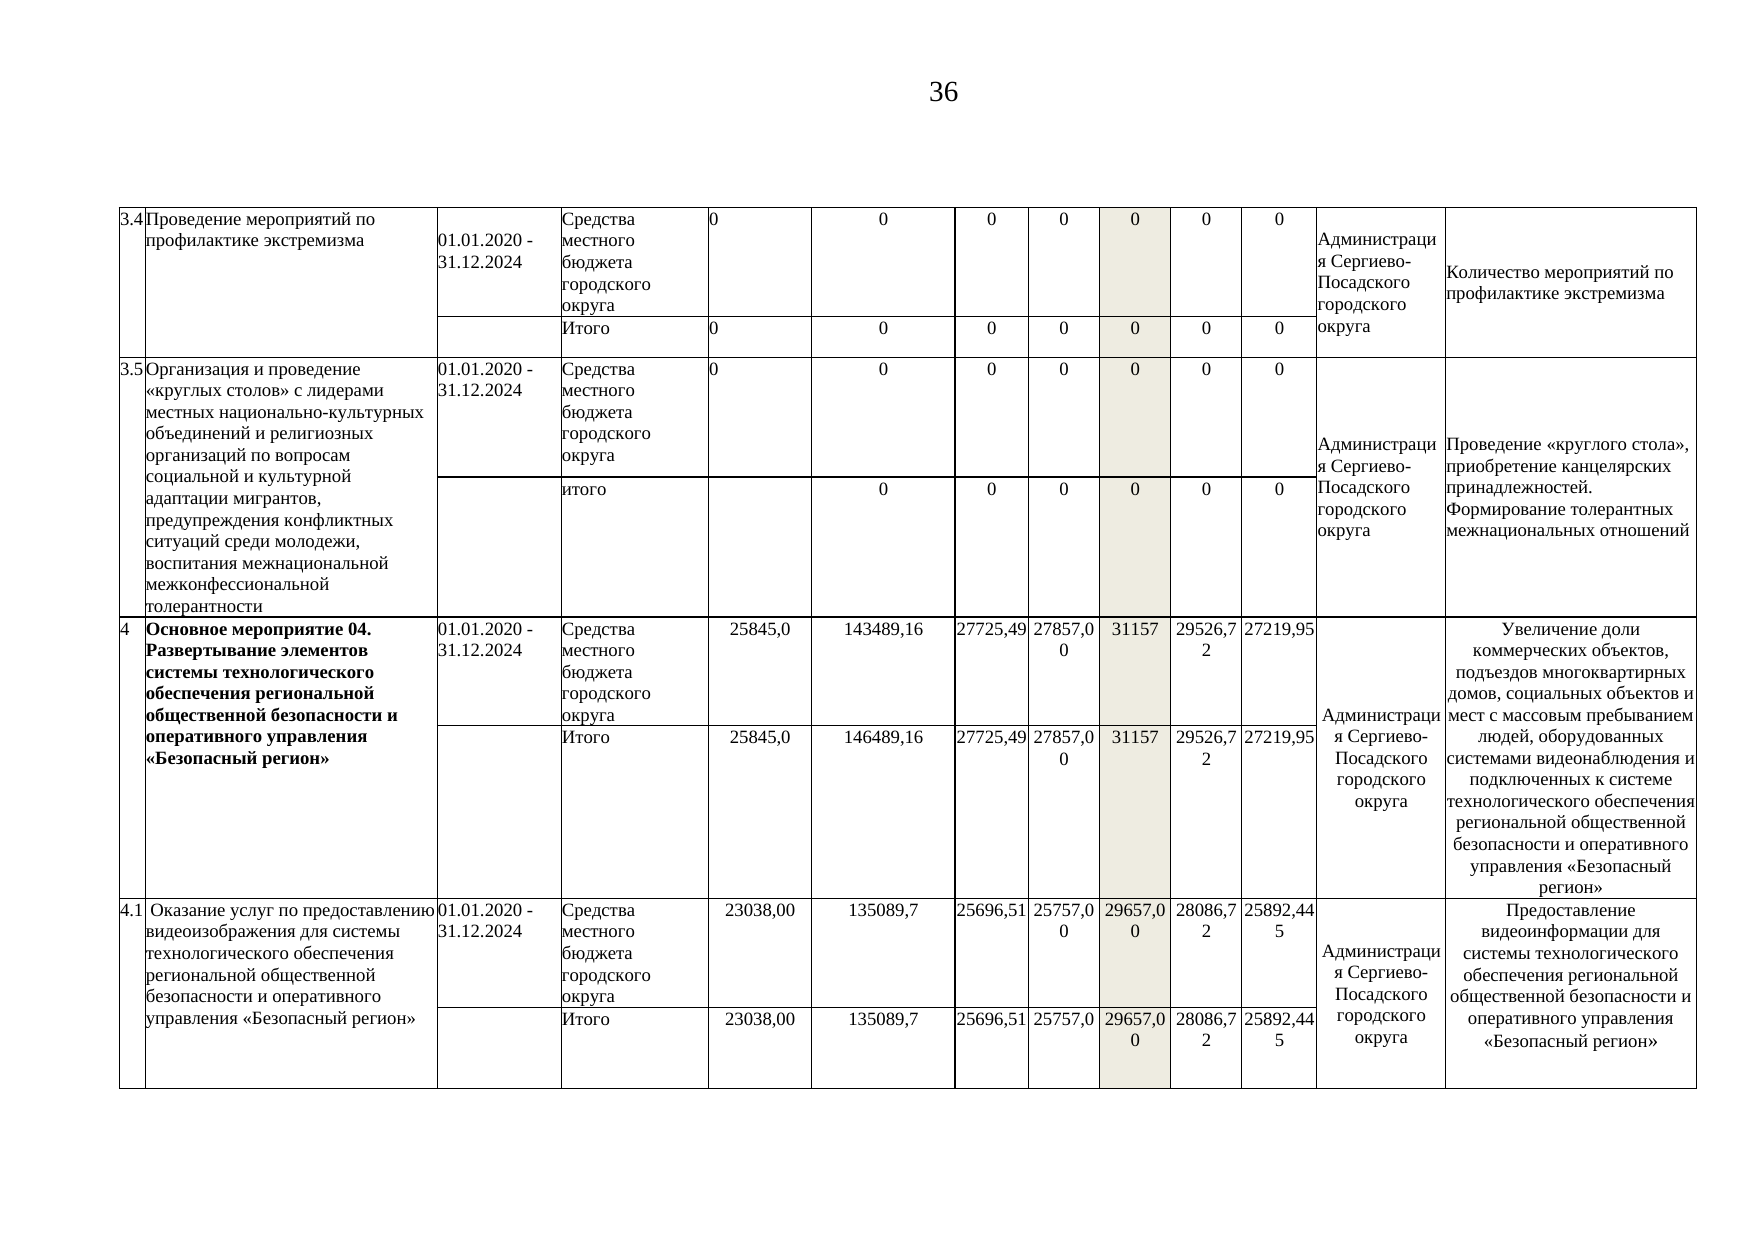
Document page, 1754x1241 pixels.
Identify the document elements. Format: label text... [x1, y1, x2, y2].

table_cell 0 [1100, 317, 1170, 357]
table_cell 0 [1242, 317, 1316, 357]
table_cell 23038,00 [709, 899, 811, 1007]
table_cell Итого [562, 317, 708, 357]
table_cell 0 [812, 208, 954, 316]
table_cell 0 [1171, 358, 1241, 476]
table_cell 0 [956, 358, 1028, 476]
table_cell 3.4 [120, 208, 145, 357]
table_cell 01.01.2020 - 31.12.2024 [438, 208, 561, 316]
table_cell 25892,445 [1242, 1008, 1316, 1088]
table_cell 28086,72 [1171, 899, 1241, 1007]
table_cell 0 [812, 478, 954, 616]
table_cell 0 [956, 317, 1028, 357]
table_cell 25845,0 [709, 726, 811, 898]
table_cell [562, 208, 708, 316]
table_cell 0 [956, 208, 1028, 316]
table_cell [438, 478, 561, 616]
table_cell 143489,16 [812, 618, 954, 725]
table_cell 0 [709, 358, 811, 476]
table_cell 01.01.2020 - 31.12.2024 [438, 899, 561, 1007]
table_cell 0 [1100, 208, 1170, 316]
table_cell 0 [1100, 358, 1170, 476]
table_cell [1317, 899, 1445, 1088]
table_cell 27219,95 [1242, 618, 1316, 725]
table_cell 25696,51 [956, 1008, 1028, 1088]
table_cell 27219,95 [1242, 726, 1316, 898]
table_cell [438, 726, 561, 898]
table_cell Итого [562, 1008, 708, 1088]
table_cell 0 [1100, 478, 1170, 616]
table_cell 0 [1242, 358, 1316, 476]
table_cell 0 [812, 317, 954, 357]
table_cell 31157 [1100, 726, 1170, 898]
table_cell 29657,00 [1100, 1008, 1170, 1088]
table_cell Проведение мероприятий по профилактике экстремизма [146, 208, 437, 357]
table_cell 29526,72 [1171, 618, 1241, 725]
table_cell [1317, 208, 1445, 357]
table_cell Администрация Сергиево-Посадского городского округа [1317, 618, 1445, 898]
table_cell 0 [812, 358, 954, 476]
table_cell 0 [1029, 317, 1099, 357]
table_cell 27857,00 [1029, 618, 1099, 725]
table_cell 27725,49 [956, 726, 1028, 898]
table_cell Средства местного бюджета городского округа [562, 358, 708, 476]
table_cell Увеличение доли коммерческих объектов, подъездов многоквартирных домов, социальных объектов и мест с массовым пребыванием людей, оборудованных системами видеонаблюдения и подключенных к системе технологического обеспечения региональной общественной безопасности и оперативного управления «Безопасный регион» [1446, 618, 1696, 898]
table_cell [438, 317, 561, 357]
table_cell 0 [1029, 478, 1099, 616]
table_cell Средства местного бюджета городского округа [562, 618, 708, 725]
table_cell 31157 [1100, 618, 1170, 725]
table_cell 0 [1242, 208, 1316, 316]
table_cell [709, 478, 811, 616]
table_cell 0 [1171, 317, 1241, 357]
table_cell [562, 899, 708, 1007]
table_cell 0 [1171, 478, 1241, 616]
table_cell 135089,7 [812, 1008, 954, 1088]
table_cell 4 [120, 618, 145, 898]
table_cell 0 [1242, 478, 1316, 616]
table_cell 0 [956, 478, 1028, 616]
table_cell 25892,445 [1242, 899, 1316, 1007]
table_cell Количество мероприятий по профилактике экстремизма [1446, 208, 1696, 357]
table_cell Основное мероприятие 04. Развертывание элементов системы технологического обеспечения региональной общественной безопасности и оперативного управления «Безопасный регион» [146, 618, 437, 898]
table_cell Оказание услуг по предоставлению видеоизображения для системы технологического обеспечения региональной общественной безопасности и оперативного управления «Безопасный регион» [146, 899, 437, 1088]
table_cell 29526,72 [1171, 726, 1241, 898]
table_cell 0 [1171, 208, 1241, 316]
table_cell Итого [562, 726, 708, 898]
table_cell 25757,00 [1029, 899, 1099, 1007]
table_cell 27857,00 [1029, 726, 1099, 898]
table_cell итого [562, 478, 708, 616]
table_cell 0 [1029, 208, 1099, 316]
table_cell 146489,16 [812, 726, 954, 898]
table_cell 27725,49 [956, 618, 1028, 725]
table_cell 25757,0 [1029, 1008, 1099, 1088]
table_cell 0 [709, 208, 811, 316]
table_cell Проведение «круглого стола», приобретение канцелярских принадлежностей. Формирование толерантных межнациональных отношений [1446, 358, 1696, 616]
table_cell 25845,0 [709, 618, 811, 725]
table_cell 28086,72 [1171, 1008, 1241, 1088]
table_cell Администрация Сергиево-Посадского городского округа [1317, 358, 1445, 616]
table_cell Организация и проведение «круглых столов» с лидерами местных национально-культурных объединений и религиозных организаций по вопросам социальной и культурной адаптации мигрантов, предупреждения конфликтных ситуаций среди молодежи, воспитания межнациональной межконфессиональной толерантности [146, 358, 437, 616]
table_cell Предоставление видеоинформации для системы технологического обеспечения региональной общественной безопасности и оперативного управления «Безопасный регион» [1446, 899, 1696, 1088]
table_cell 3.5 [120, 358, 145, 616]
table_cell 01.01.2020 - 31.12.2024 [438, 618, 561, 725]
table_cell [438, 1008, 561, 1088]
table_cell 135089,7 [812, 899, 954, 1007]
table_cell 01.01.2020 - 31.12.2024 [438, 358, 561, 476]
table_cell 0 [709, 317, 811, 357]
table_cell 23038,00 [709, 1008, 811, 1088]
table_cell 4.1 [120, 899, 145, 1088]
table_cell 25696,51 [956, 899, 1028, 1007]
table_cell 0 [1029, 358, 1099, 476]
table_cell 29657,00 [1100, 899, 1170, 1007]
